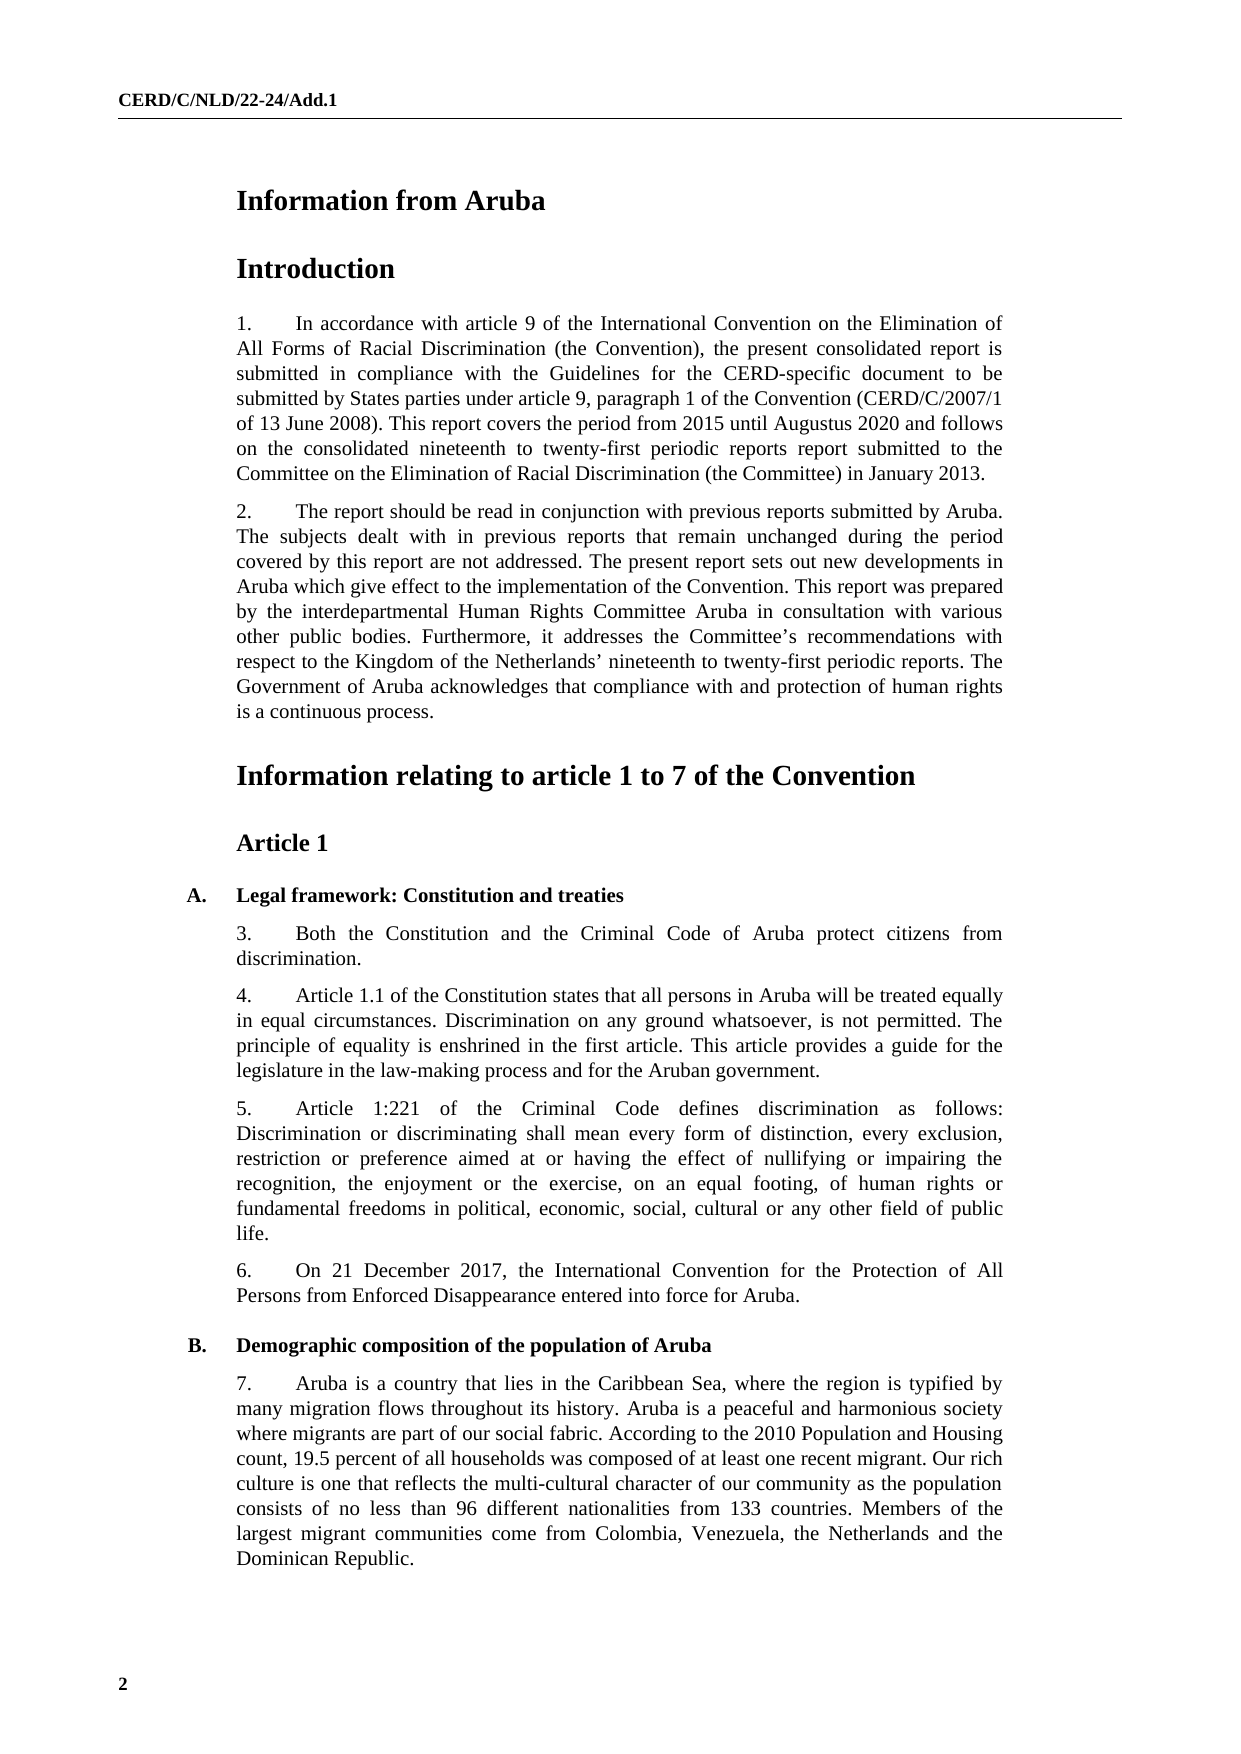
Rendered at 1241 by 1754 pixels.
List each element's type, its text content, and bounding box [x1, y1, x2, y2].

text Introduction [118, 254, 1004, 285]
text 4. Article 1.1 of the Constitution states that all persons in Aruba will be treated equally in equal circumstances. Discrimination on any ground whatsoever, is not permitted. The principle of equality is enshrined in the first article. This article provides a guide for the legislature in the law-making process and for the Aruban government. [236, 982, 1004, 1082]
text 7. Aruba is a country that lies in the Caribbean Sea, where the region is typified by many migration flows throughout its history. Aruba is a peaceful and harmonious society where migrants are part of our social fabric. According to the 2010 Population and Housing count, 19.5 percent of all households was composed of at least one recent migrant. Our rich culture is one that reflects the multi-cultural character of our community as the population consists of no less than 96 different nationalities from 133 countries. Members of the largest migrant communities come from Colombia, Venezuela, the Netherlands and the Dominican Republic. [236, 1369, 1004, 1569]
text 6. On 21 December 2017, the International Convention for the Protection of All Persons from Enforced Disappearance entered into force for Aruba. [236, 1257, 1004, 1307]
text Information from Aruba [118, 185, 1004, 216]
text Information relating to article 1 to 7 of the Convention [118, 760, 1004, 791]
text 1. In accordance with article 9 of the International Convention on the Elimination of All Forms of Racial Discrimination (the Convention), the present consolidated report is submitted in compliance with the Guidelines for the CERD-specific document to be submitted by States parties under article 9, paragraph 1 of the Convention (CERD/C/2007/1 of 13 June 2008). This report covers the period from 2015 until Augustus 2020 and follows on the consolidated nineteenth to twenty-first periodic reports report submitted to the Committee on the Elimination of Racial Discrimination (the Committee) in January 2013. [236, 310, 1004, 485]
text B. Demographic composition of the population of Aruba [118, 1332, 1004, 1357]
text Article 1 [118, 829, 1004, 857]
text 5. Article 1:221 of the Criminal Code defines discrimination as follows: Discrimination or discriminating shall mean every form of distinction, every exclusion, restriction or preference aimed at or having the effect of nullifying or impairing the recognition, the enjoyment or the exercise, on an equal footing, of human rights or fundamental freedoms in political, economic, social, cultural or any other field of public life. [236, 1094, 1004, 1244]
text 3. Both the Constitution and the Criminal Code of Aruba protect citizens from discrimination. [236, 919, 1004, 969]
text 2. The report should be read in conjunction with previous reports submitted by Aruba. The subjects dealt with in previous reports that remain unchanged during the period covered by this report are not addressed. The present report sets out new developments in Aruba which give effect to the implementation of the Convention. This report was prepared by the interdepartmental Human Rights Committee Aruba in consultation with various other public bodies. Furthermore, it addresses the Committee’s recommendations with respect to the Kingdom of the Netherlands’ nineteenth to twenty-first periodic reports. The Government of Aruba acknowledges that compliance with and protection of human rights is a continuous process. [236, 498, 1004, 723]
text A. Legal framework: Constitution and treaties [118, 882, 1004, 907]
